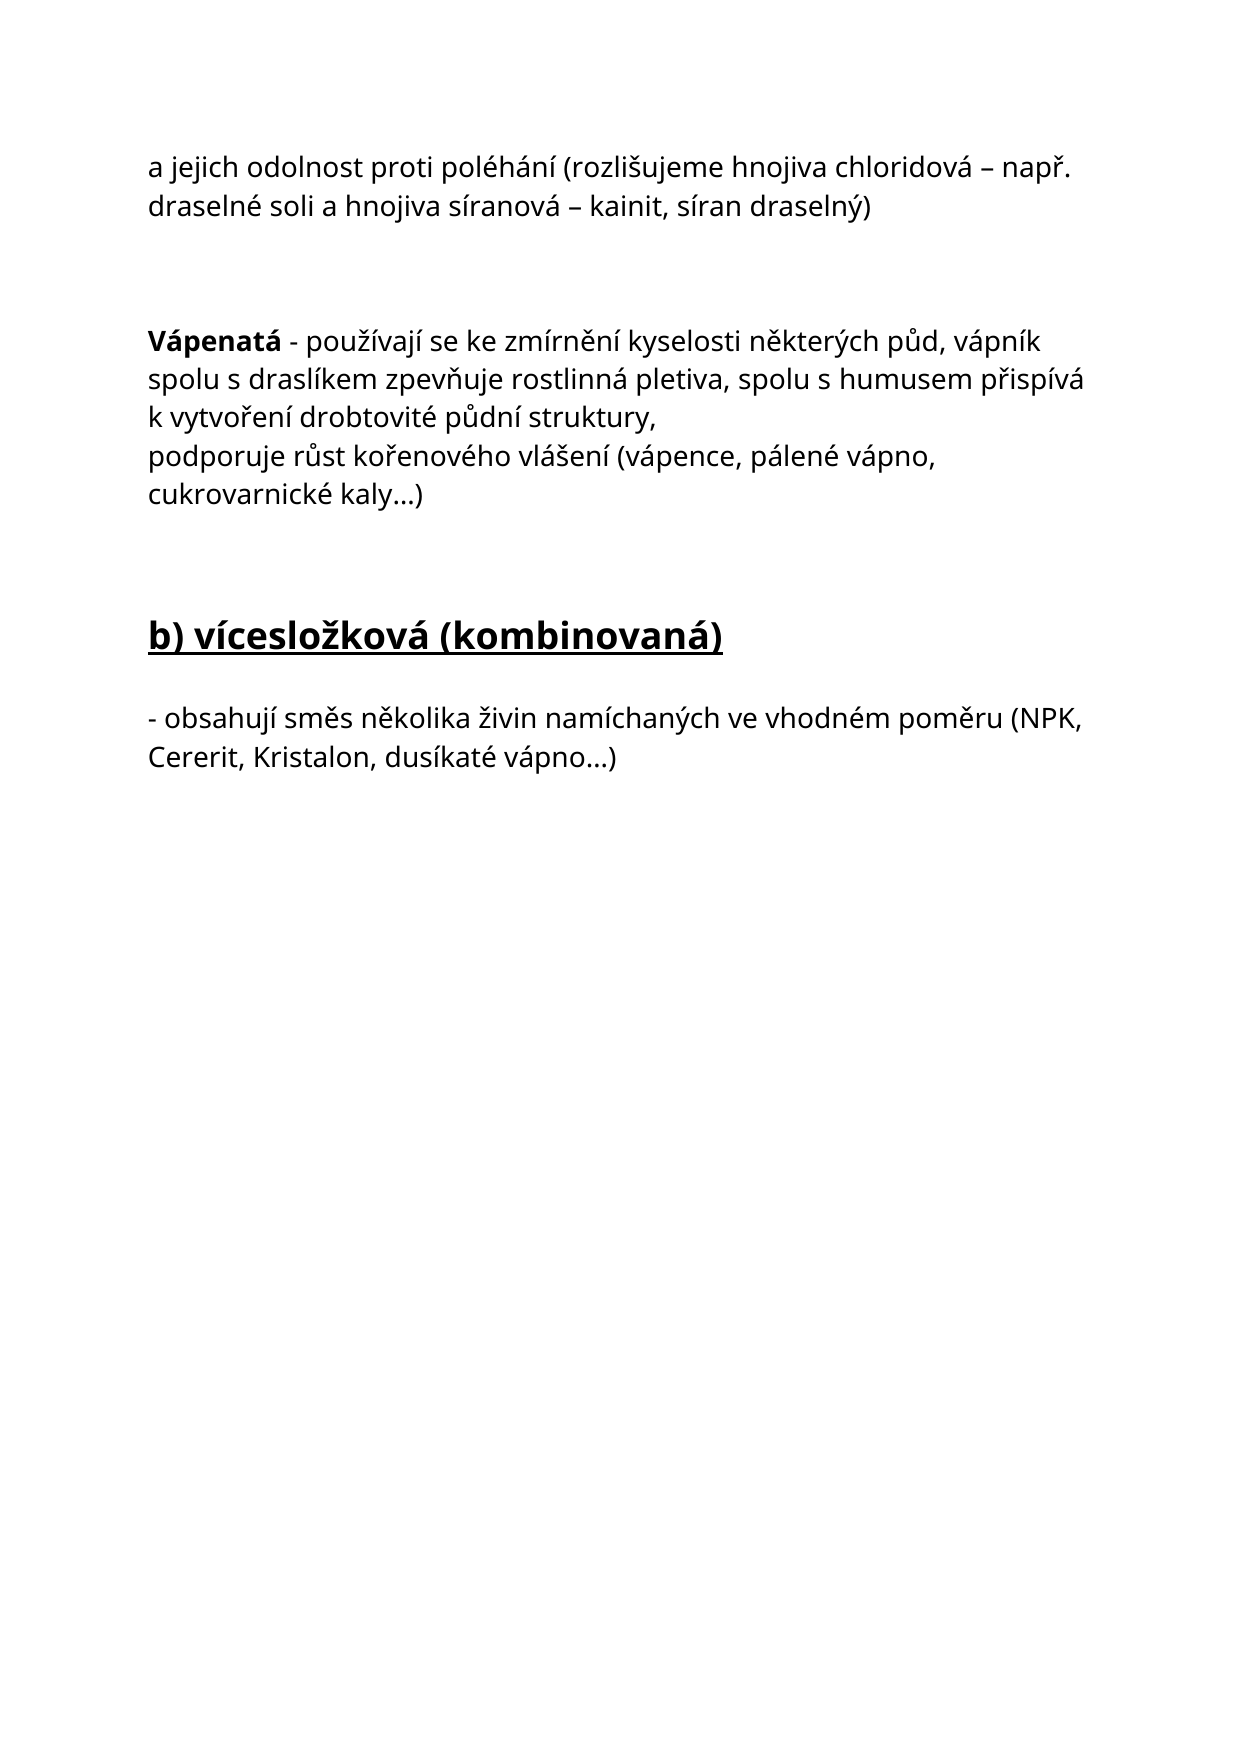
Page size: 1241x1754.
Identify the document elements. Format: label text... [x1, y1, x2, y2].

text Vápenatá - používají se ke zmírnění kyselosti některých půd, vápník spolu s draslíkem zpevňuje rostlinná pletiva, spolu s humusem přispívá k vytvoření drobtovité půdní struktury, podporuje růst kořenového vlášení (vápence, pálené vápno, cukrovarnické kaly…) [148, 321, 1093, 513]
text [148, 148, 1093, 224]
text b) vícesložková (kombinovaná) [148, 609, 1093, 660]
text - obsahují směs několika živin namíchaných ve vhodném poměru (NPK, Cererit, Kristalon, dusíkaté vápno…) [148, 699, 1093, 775]
